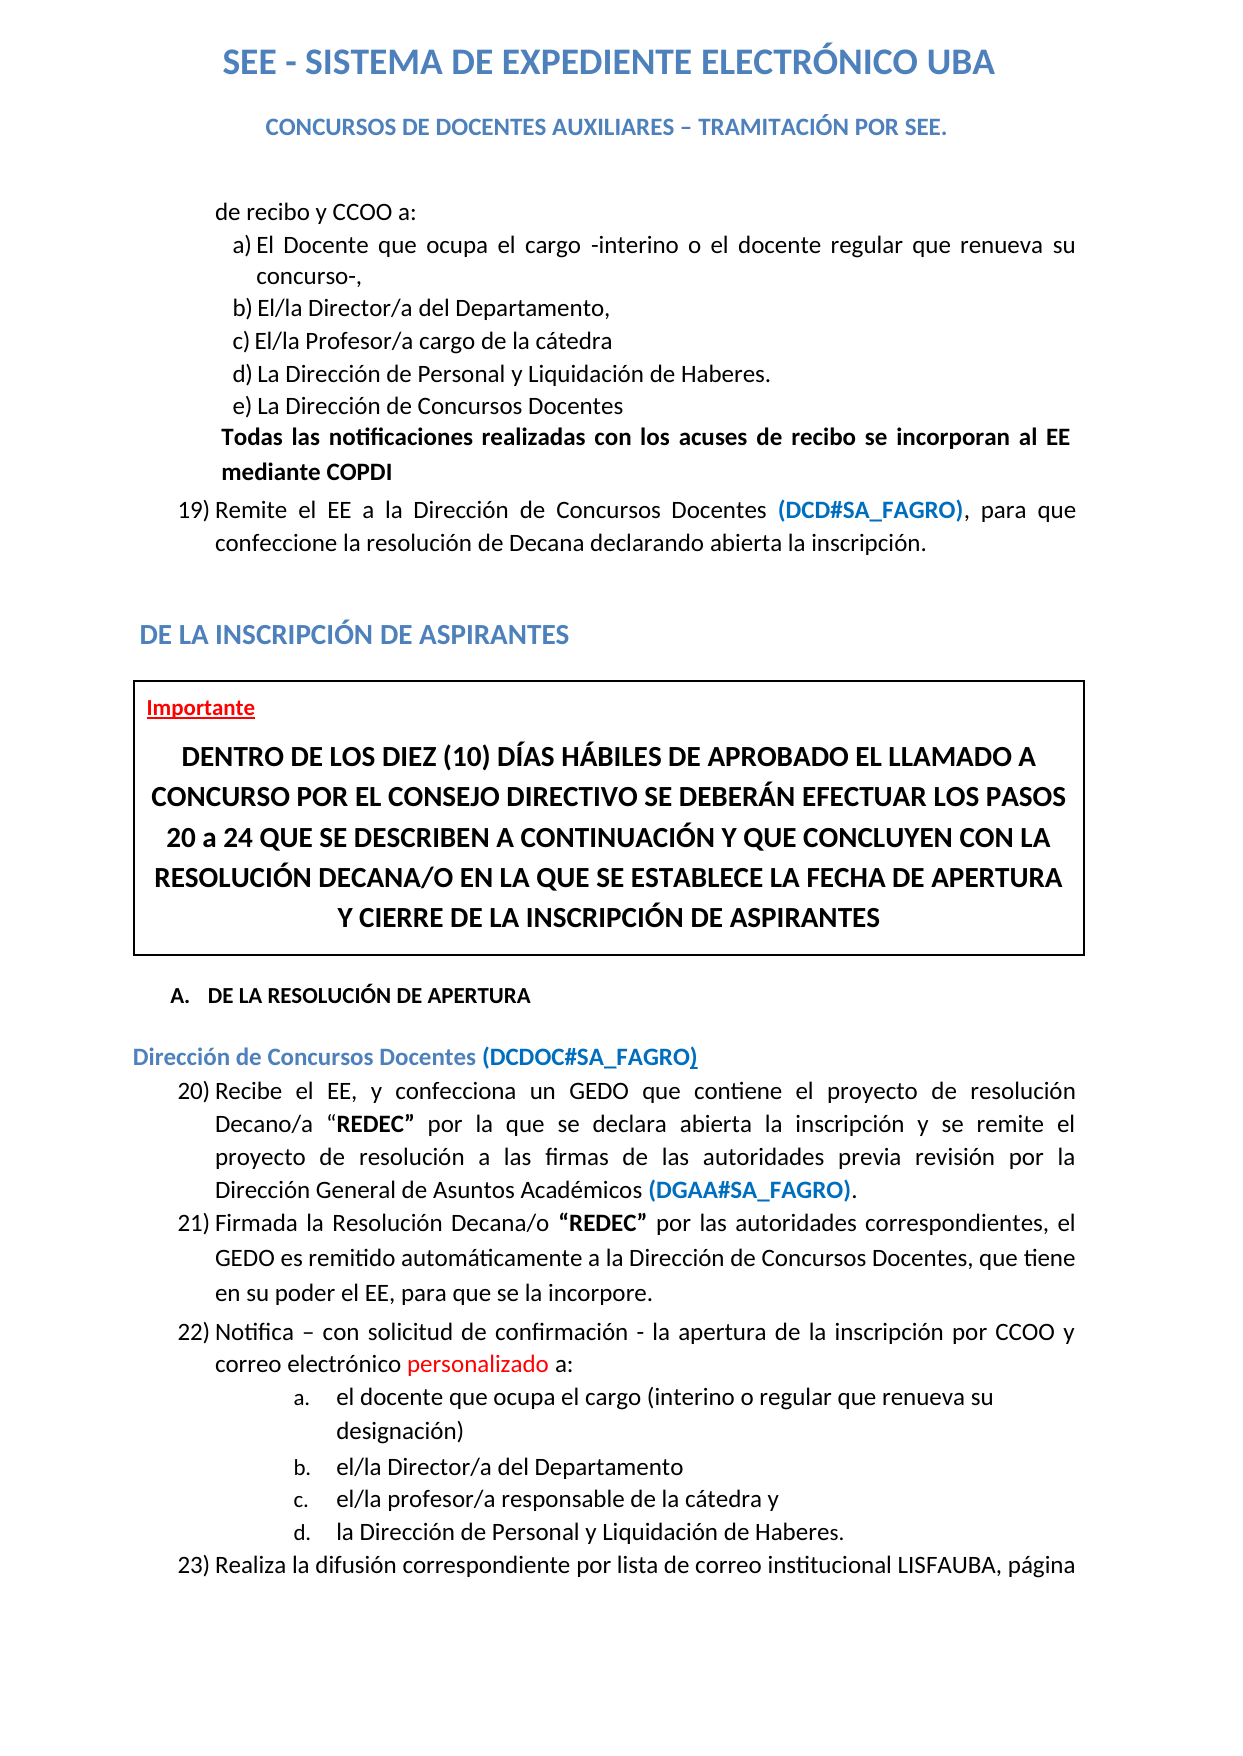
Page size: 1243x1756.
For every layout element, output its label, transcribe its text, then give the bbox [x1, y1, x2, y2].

list Recibe el EE, y confecciona un GEDO que contiene el proyecto de resolución Decano/a “REDEC” por la que se declara abierta la inscripción y se remite el proyecto de resolución a las firmas de las autoridades previa revisión por la Dirección General de Asuntos Académicos (DGAA#SA_FAGRO). [177, 1075, 1077, 1204]
list el/la profesor/a responsable de la cátedra y [293, 1484, 1097, 1514]
text de recibo y CCOO a: [215, 196, 1097, 227]
subtitle Todas las notificaciones realizadas con los acuses de recibo se incorporan al EE mediante COPDI [221, 421, 1097, 487]
list La Dirección de Concursos Docentes [232, 391, 1097, 421]
list Firmada la Resolución Decana/o “REDEC” por las autoridades correspondientes, el GEDO es remitido automáticamente a la Dirección de Concursos Docentes, que tiene en su poder el EE, para que se la incorpore. [177, 1207, 1076, 1307]
list DE LA RESOLUCIÓN DE APERTURA [170, 982, 1097, 1009]
list el docente que ocupa el cargo (interino o regular que renueva su designación) [293, 1382, 994, 1446]
list la Dirección de Personal y Liquidación de Haberes. [293, 1516, 1097, 1547]
subtitle Dirección de Concursos Docentes (DCDOC#SA_FAGRO) [133, 1041, 1097, 1071]
subtitle DE LA INSCRIPCIÓN DE ASPIRANTES [139, 616, 1097, 652]
list Realiza la difusión correspondiente por lista de correo institucional LISFAUBA, página [177, 1549, 1097, 1580]
list el/la Director/a del Departamento [293, 1451, 1097, 1481]
list Notifica – con solicitud de confirmación - la apertura de la inscripción por CCOO y correo electrónico personalizado a: [177, 1316, 1076, 1379]
list El/la Profesor/a cargo de la cátedra [232, 325, 1097, 356]
list La Dirección de Personal y Liquidación de Haberes. [232, 358, 1097, 388]
list Remite el EE a la Dirección de Concursos Docentes (DCD#SA_FAGRO), para que confeccione la resolución de Decana declarando abierta la inscripción. [177, 494, 1077, 558]
list El Docente que ocupa el cargo -interino o el docente regular que renueva su concurso-, [232, 229, 1076, 290]
list El/la Director/a del Departamento, [232, 292, 1097, 323]
